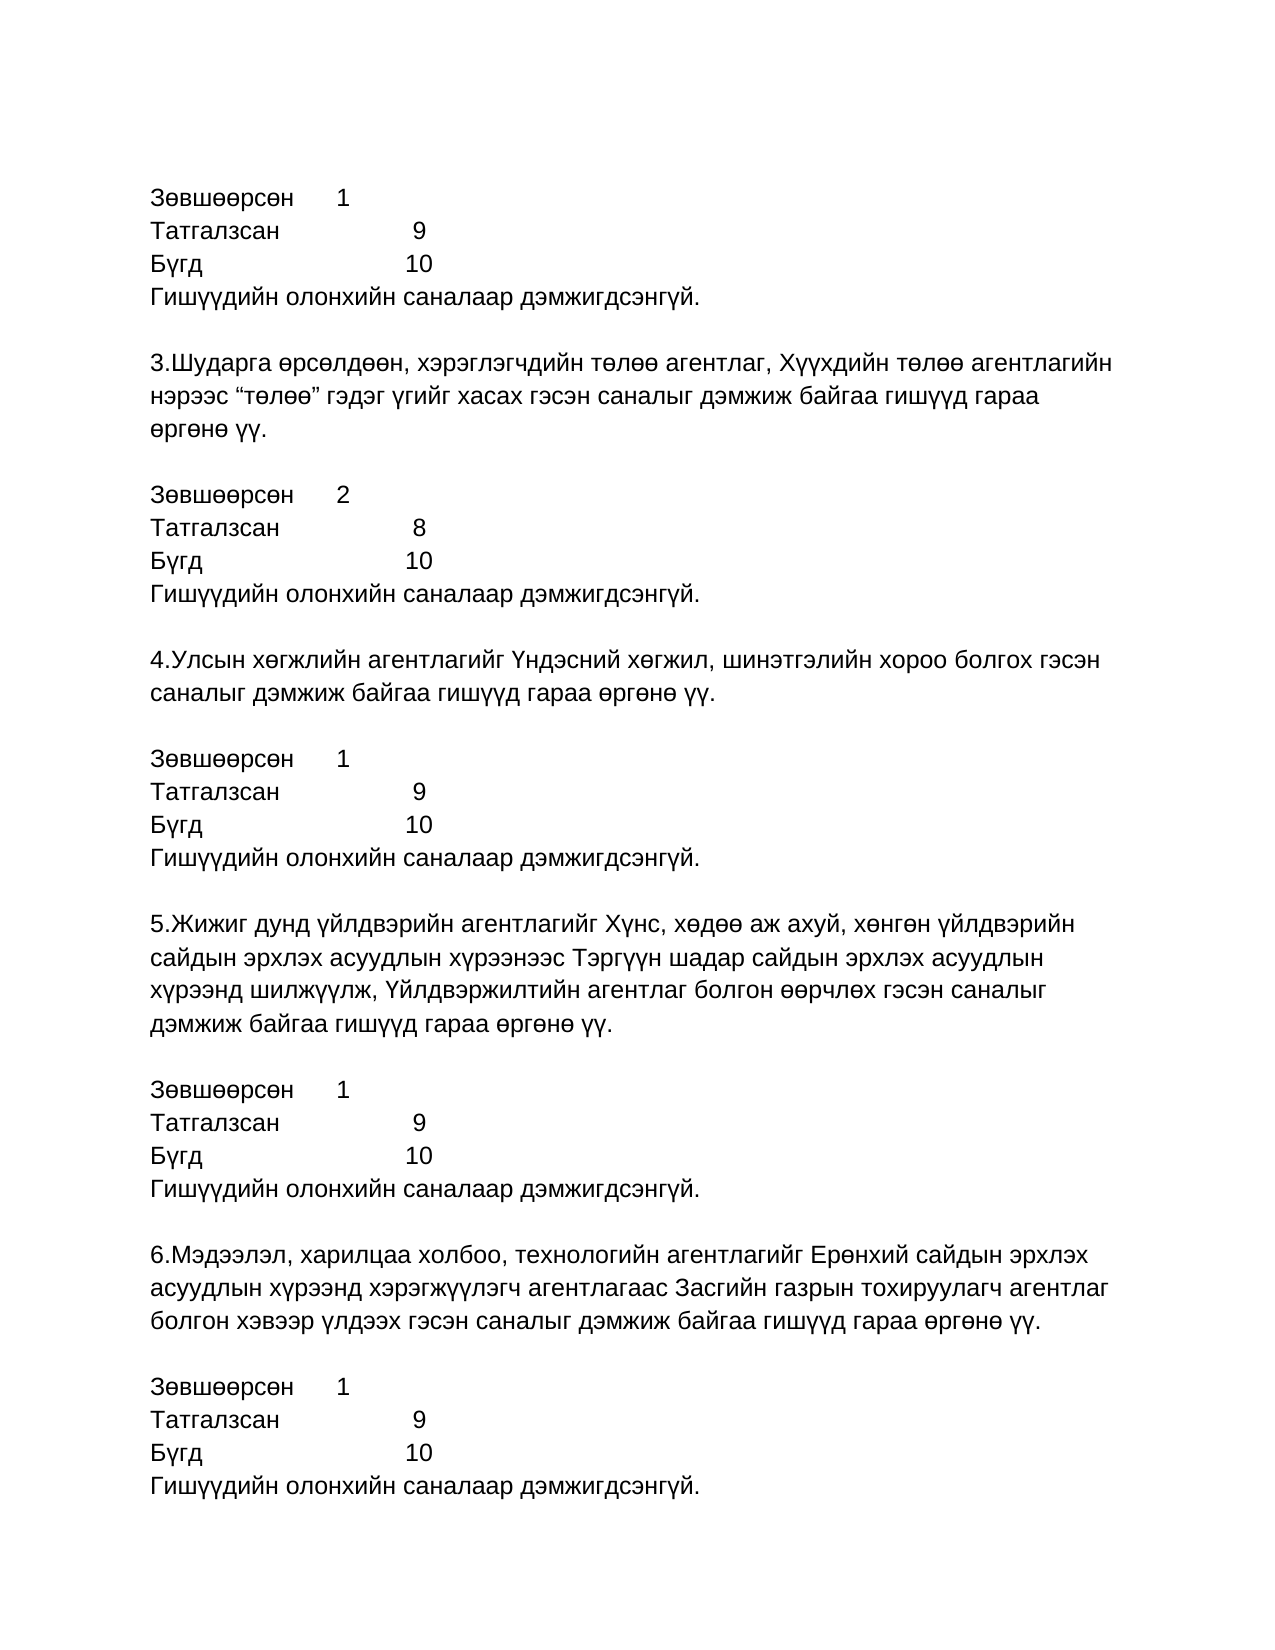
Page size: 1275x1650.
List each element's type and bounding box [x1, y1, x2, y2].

text [150, 150, 1125, 1499]
